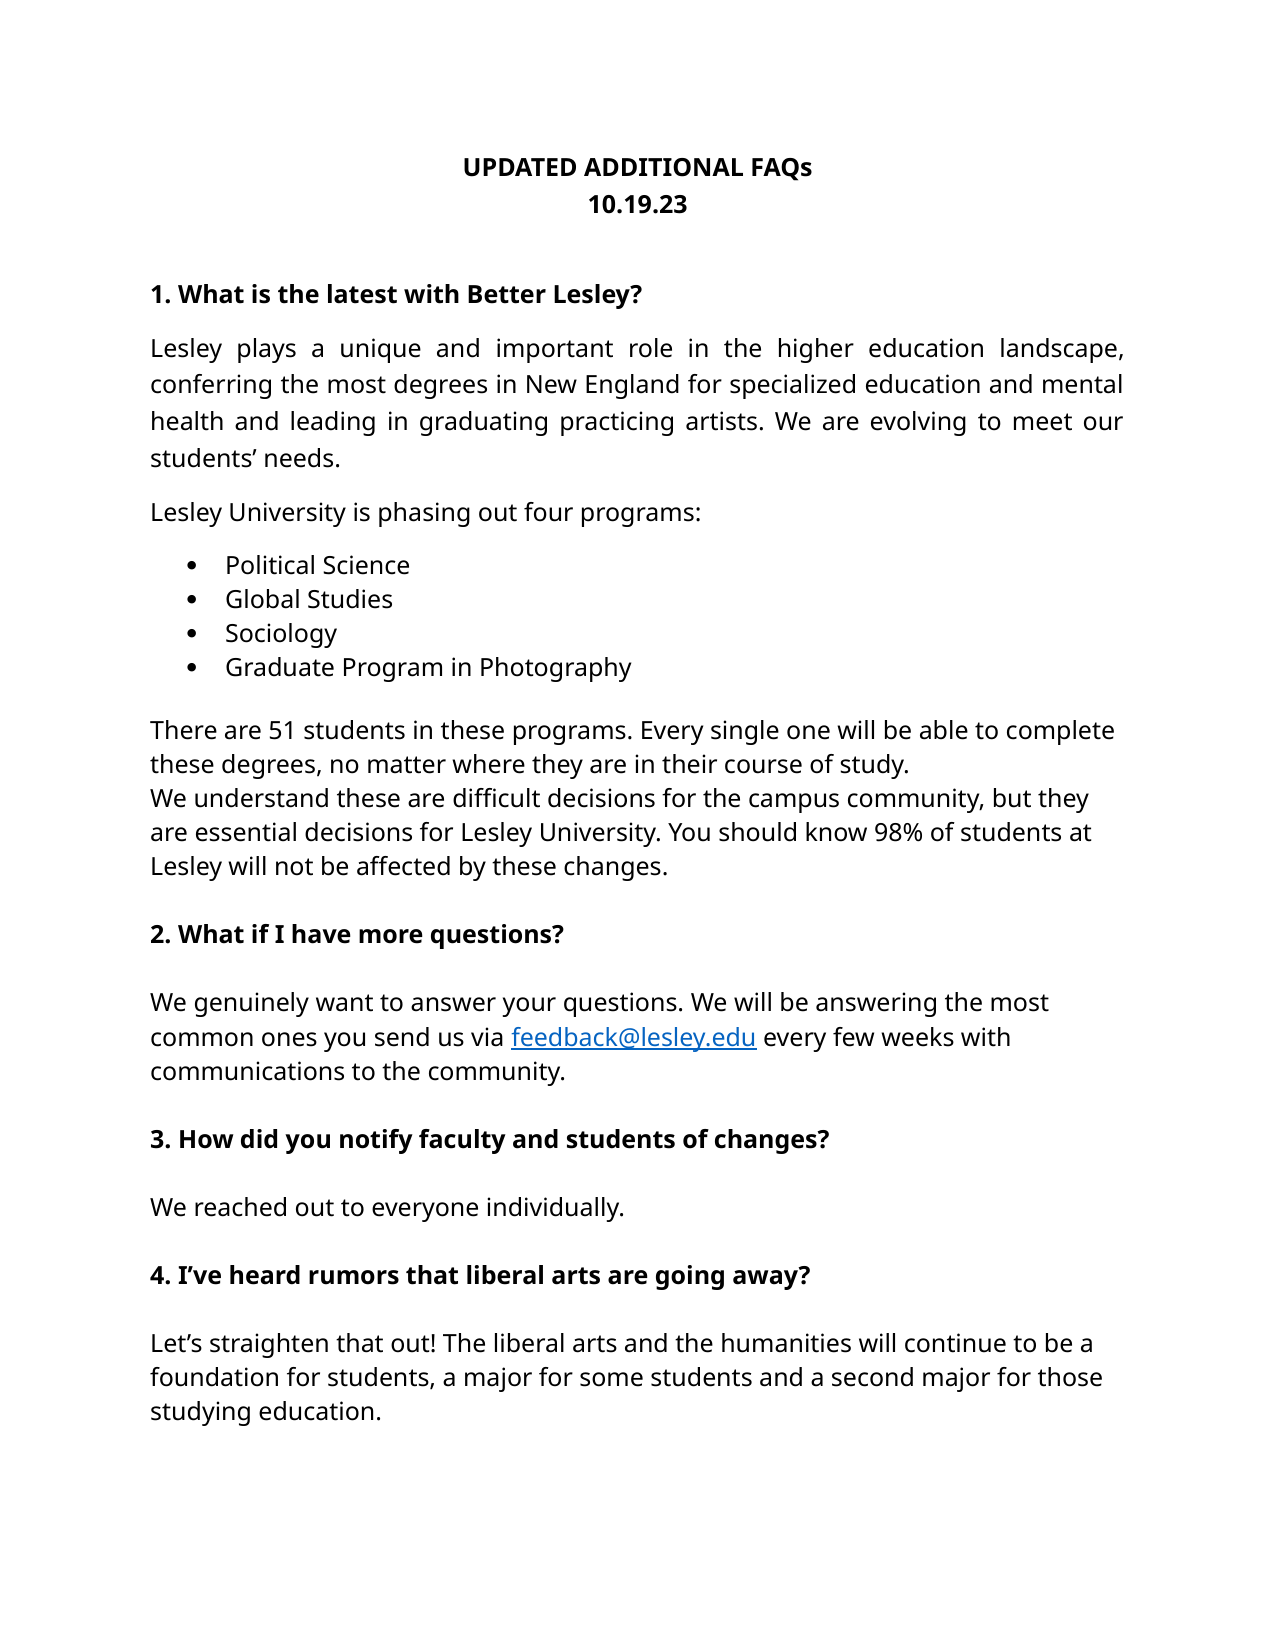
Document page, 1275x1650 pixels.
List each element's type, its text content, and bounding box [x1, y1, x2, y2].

text Lesley University is phasing out four programs: [150, 494, 1125, 528]
text UPDATED ADDITIONAL FAQs [150, 150, 1125, 184]
text 4. I’ve heard rumors that liberal arts are going away? [150, 1258, 1125, 1292]
list Global Studies [187, 582, 1125, 616]
list Graduate Program in Photography [187, 650, 1125, 684]
text There are 51 students in these programs. Every single one will be able to complete these degrees, no matter where they are in their course of study. [150, 713, 1125, 781]
text Let’s straighten that out! The liberal arts and the humanities will continue to be a foundation for students, a major for some students and a second major for those studying education. [150, 1326, 1125, 1428]
text We understand these are difficult decisions for the campus community, but they are essential decisions for Lesley University. You should know 98% of students at Lesley will not be affected by these changes. [150, 781, 1125, 883]
text 10.19.23 [150, 187, 1125, 221]
text Lesley plays a unique and important role in the higher education landscape, conferring the most degrees in New England for specialized education and mental health and leading in graduating practicing artists. We are evolving to meet our students’ needs. [150, 330, 1125, 475]
text We reached out to everyone individually. [150, 1189, 1125, 1223]
text 3. How did you notify faculty and students of changes? [150, 1121, 1125, 1155]
text We genuinely want to answer your questions. We will be answering the most common ones you send us via feedback@lesley.edu every few weeks with communications to the community. [150, 985, 1125, 1087]
text 1. What is the latest with Better Lesley? [150, 277, 1125, 311]
list Sociology [187, 616, 1125, 650]
text 2. What if I have more questions? [150, 917, 1125, 951]
list Political Science [187, 548, 1125, 582]
